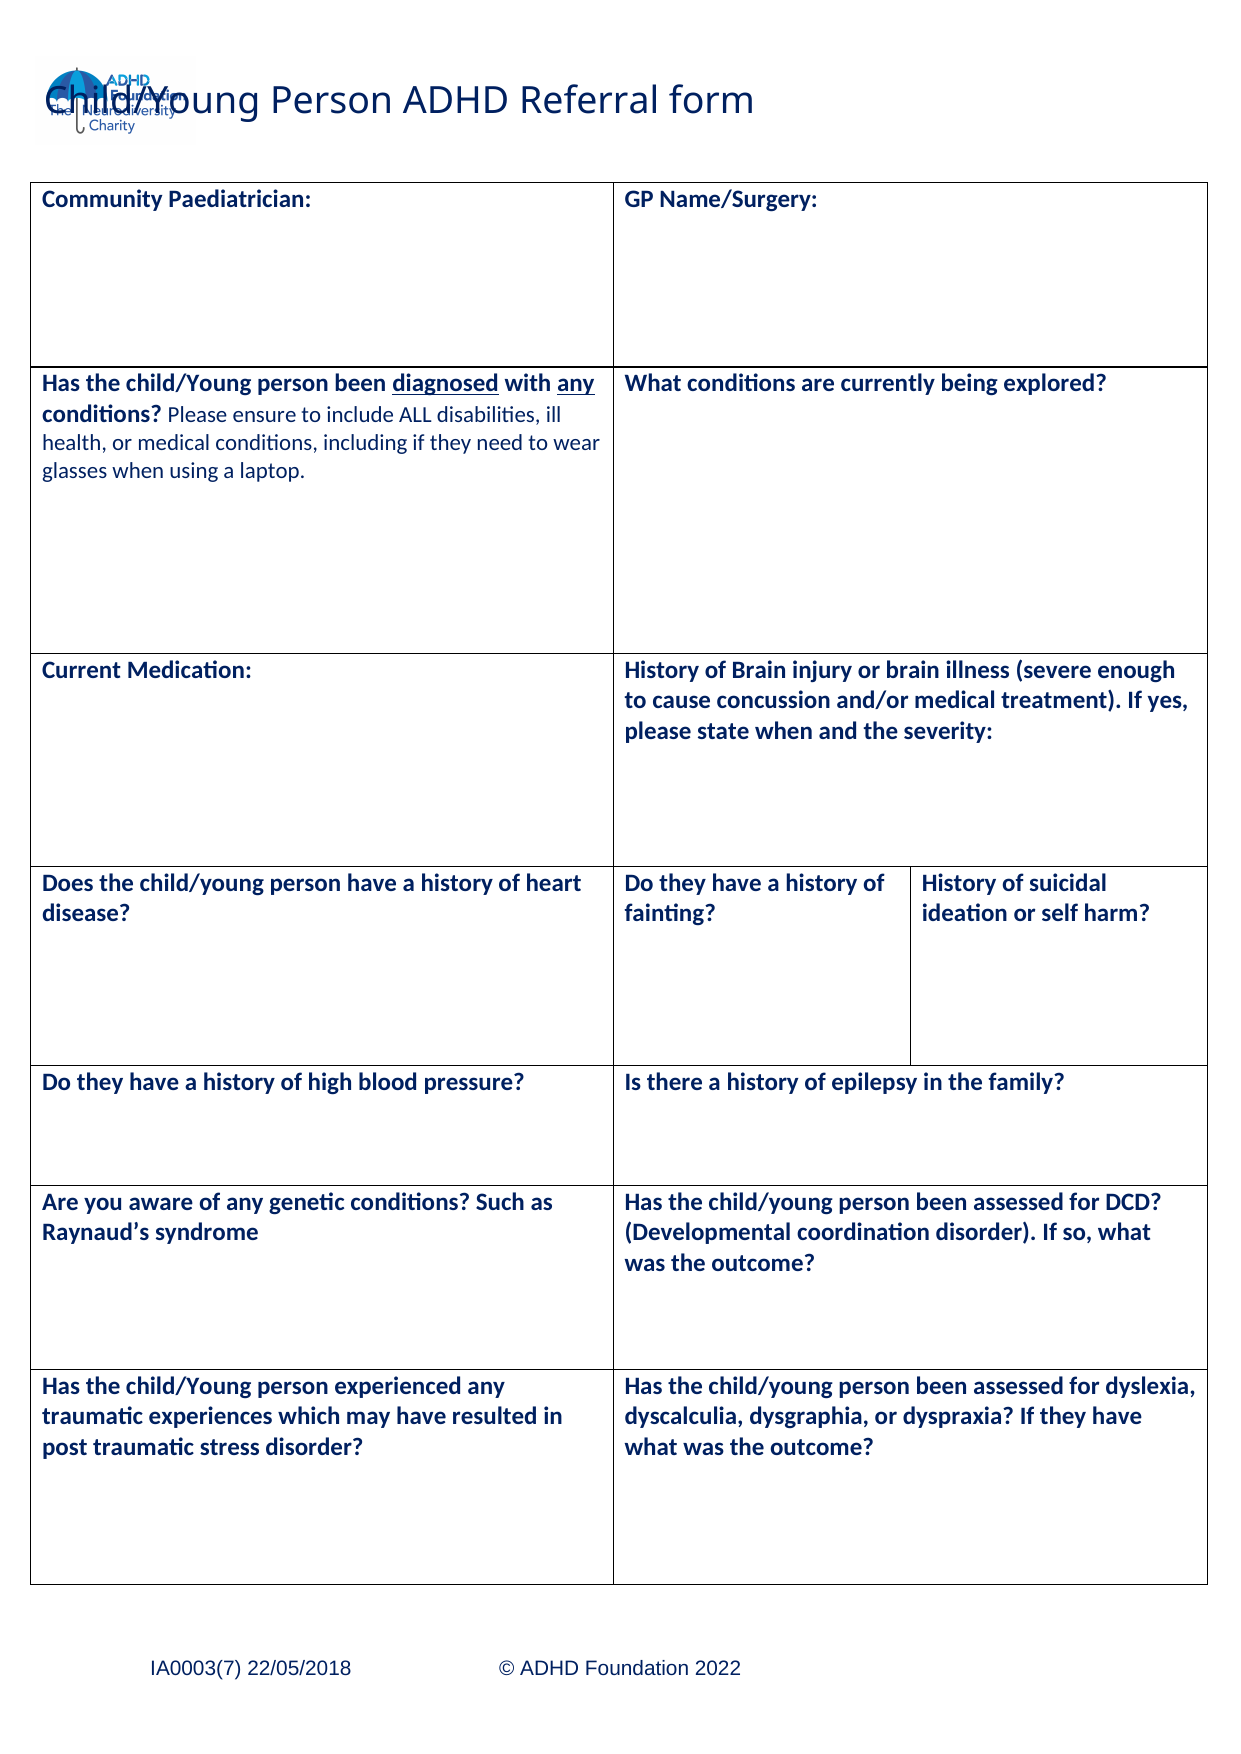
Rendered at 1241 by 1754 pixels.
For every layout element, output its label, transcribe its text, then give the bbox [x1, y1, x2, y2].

table_cell Has the child/Young person experienced any traumatic experiences which may have resulted in post traumatic stress disorder? [31, 1370, 613, 1583]
table_cell Do they have a history of fainting? [614, 867, 910, 1065]
table_cell Is there a history of epilepsy in the family? [614, 1066, 1207, 1184]
table_cell Does the child/young person have a history of heart disease? [31, 867, 613, 1065]
table_cell History of suicidal ideation or self harm? [911, 867, 1207, 1065]
table_cell Are you aware of any genetic conditions? Such as Raynaud’s syndrome [31, 1186, 613, 1369]
table_cell History of Brain injury or brain illness (severe enough to cause concussion and/or medical treatment). If yes, please state when and the severity: [614, 654, 1207, 866]
picture [35, 56, 197, 145]
table_cell Has the child/young person been assessed for dyslexia, dyscalculia, dysgraphia, or dyspraxia? If they have what was the outcome? [614, 1370, 1207, 1583]
table_cell Current Medication: [31, 654, 613, 866]
table_cell Has the child/Young person been diagnosed with any conditions? Please ensure to include ALL disabilities, ill health, or medical conditions, including if they need to wear glasses when using a laptop. [31, 368, 613, 653]
table_cell Has the child/young person been assessed for DCD? (Developmental coordination disorder). If so, what was the outcome? [614, 1186, 1207, 1369]
table_cell Community Paediatrician: [31, 183, 613, 366]
table_cell Do they have a history of high blood pressure? [31, 1066, 613, 1184]
table_cell What conditions are currently being explored? [614, 368, 1207, 653]
table_cell GP Name/Surgery: [614, 183, 1207, 366]
